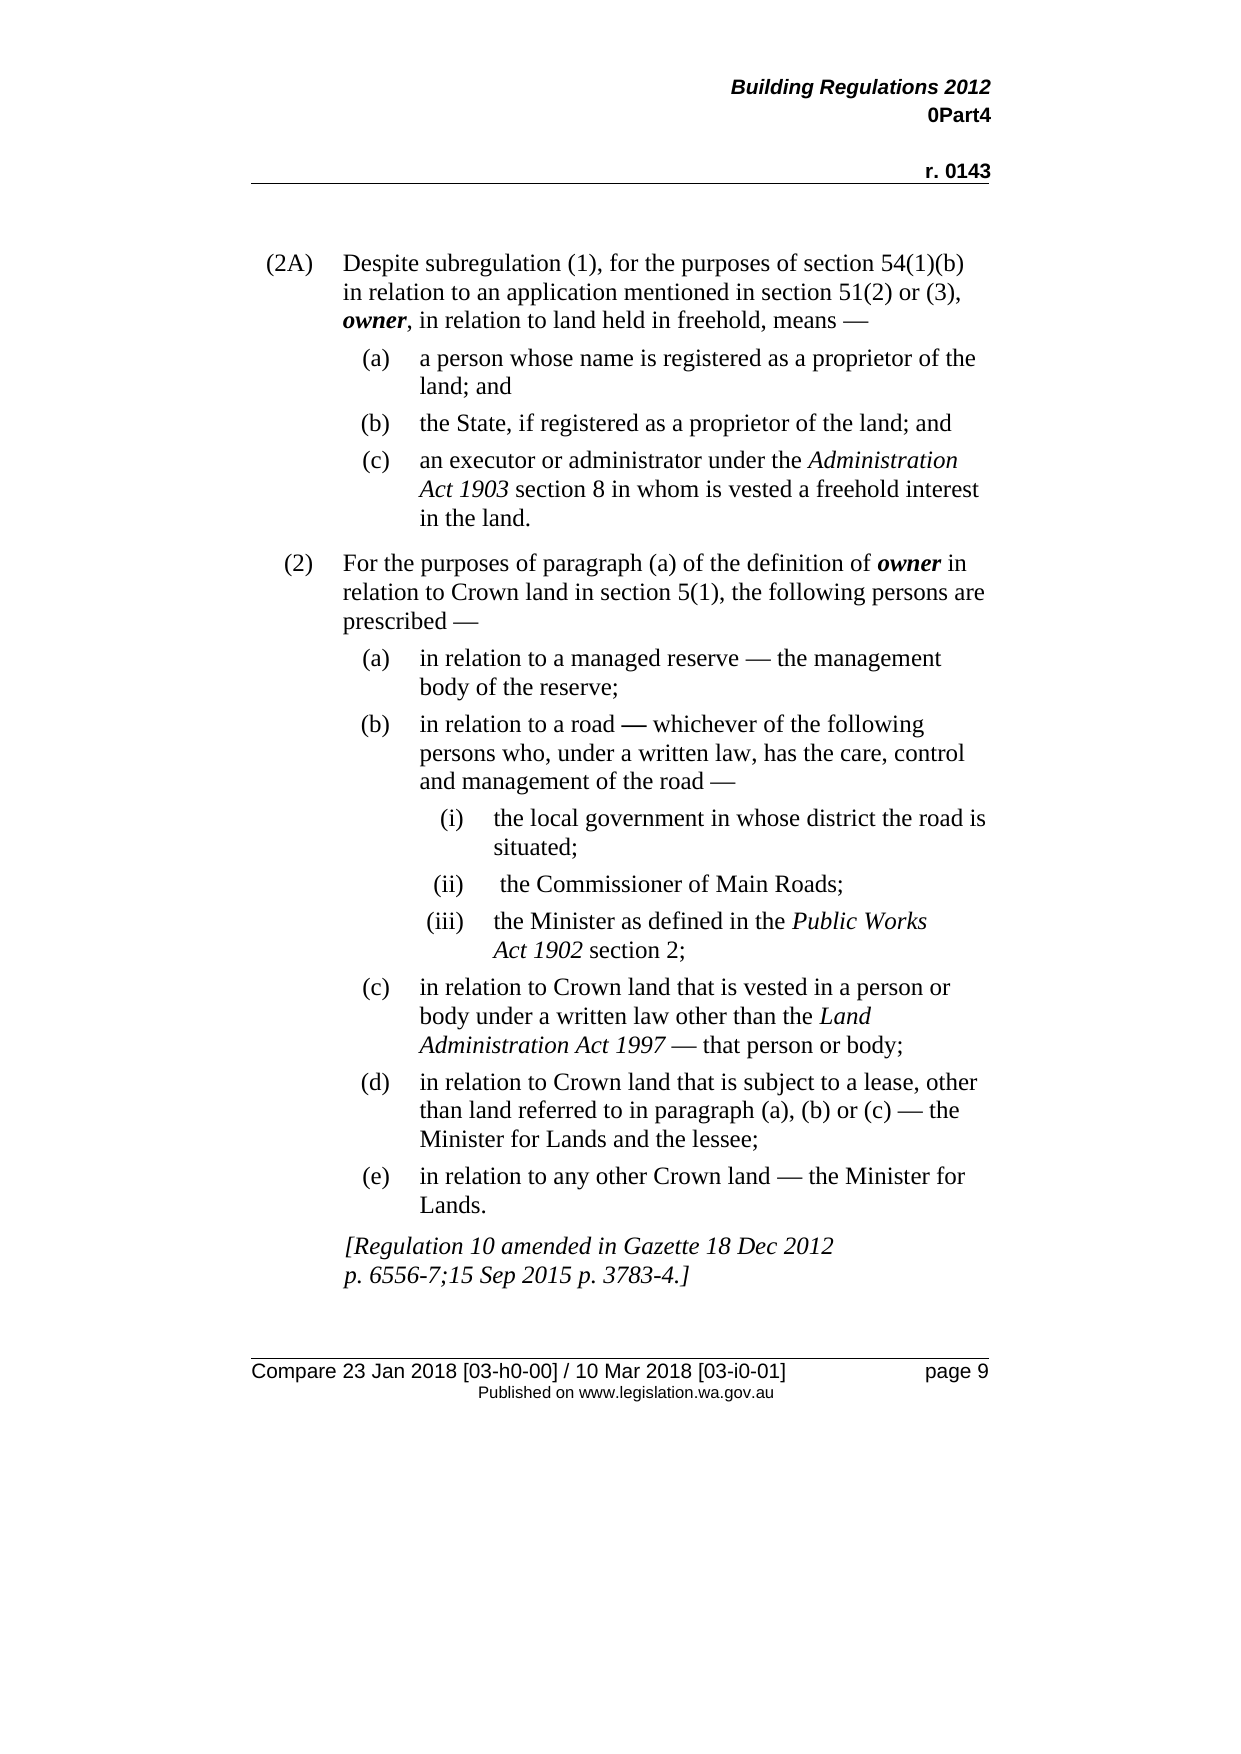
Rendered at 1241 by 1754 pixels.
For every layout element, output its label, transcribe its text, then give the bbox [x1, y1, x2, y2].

text (c) an executor or administrator under the Administration Act 1903 section 8 in whom is vested a freehold interest in the land. [251, 446, 989, 532]
text (2) For the purposes of paragraph (a) of the definition of owner in relation to Crown land in section 5(1), the following persons are prescribed — [251, 548, 989, 635]
text [Regulation 10 amended in Gazette 18 Dec 2012 p. 6556-7;15 Sep 2015 p. 3783-4.] [251, 1231, 989, 1289]
text (i) the local government in whose district the road is situated; [251, 803, 989, 861]
text (e) in relation to any other Crown land — the Minister for Lands. [251, 1161, 989, 1219]
text (b) the State, if registered as a proprietor of the land; and [251, 408, 989, 437]
text (d) in relation to Crown land that is subject to a lease, other than land referred to in paragraph (a), (b) or (c) — the Minister for Lands and the lessee; [251, 1067, 989, 1153]
text (c) in relation to Crown land that is vested in a person or body under a written law other than the Land Administration Act 1997 — that person or body; [251, 972, 989, 1058]
text (ii) the Commissioner of Main Roads; [251, 869, 989, 898]
text (a) a person whose name is registered as a proprietor of the land; and [251, 343, 989, 400]
text (a) in relation to a managed reserve — the management body of the reserve; [251, 643, 989, 701]
text (2A) Despite subregulation (1), for the purposes of section 54(1)(b) in relation to an application mentioned in section 51(2) or (3), owner, in relation to land held in freehold, means — [251, 248, 989, 334]
text (b) in relation to a road — whichever of the following persons who, under a written law, has the care, control and management of the road — [251, 709, 989, 795]
text (iii) the Minister as defined in the Public Works Act 1902 section 2; [251, 906, 989, 964]
